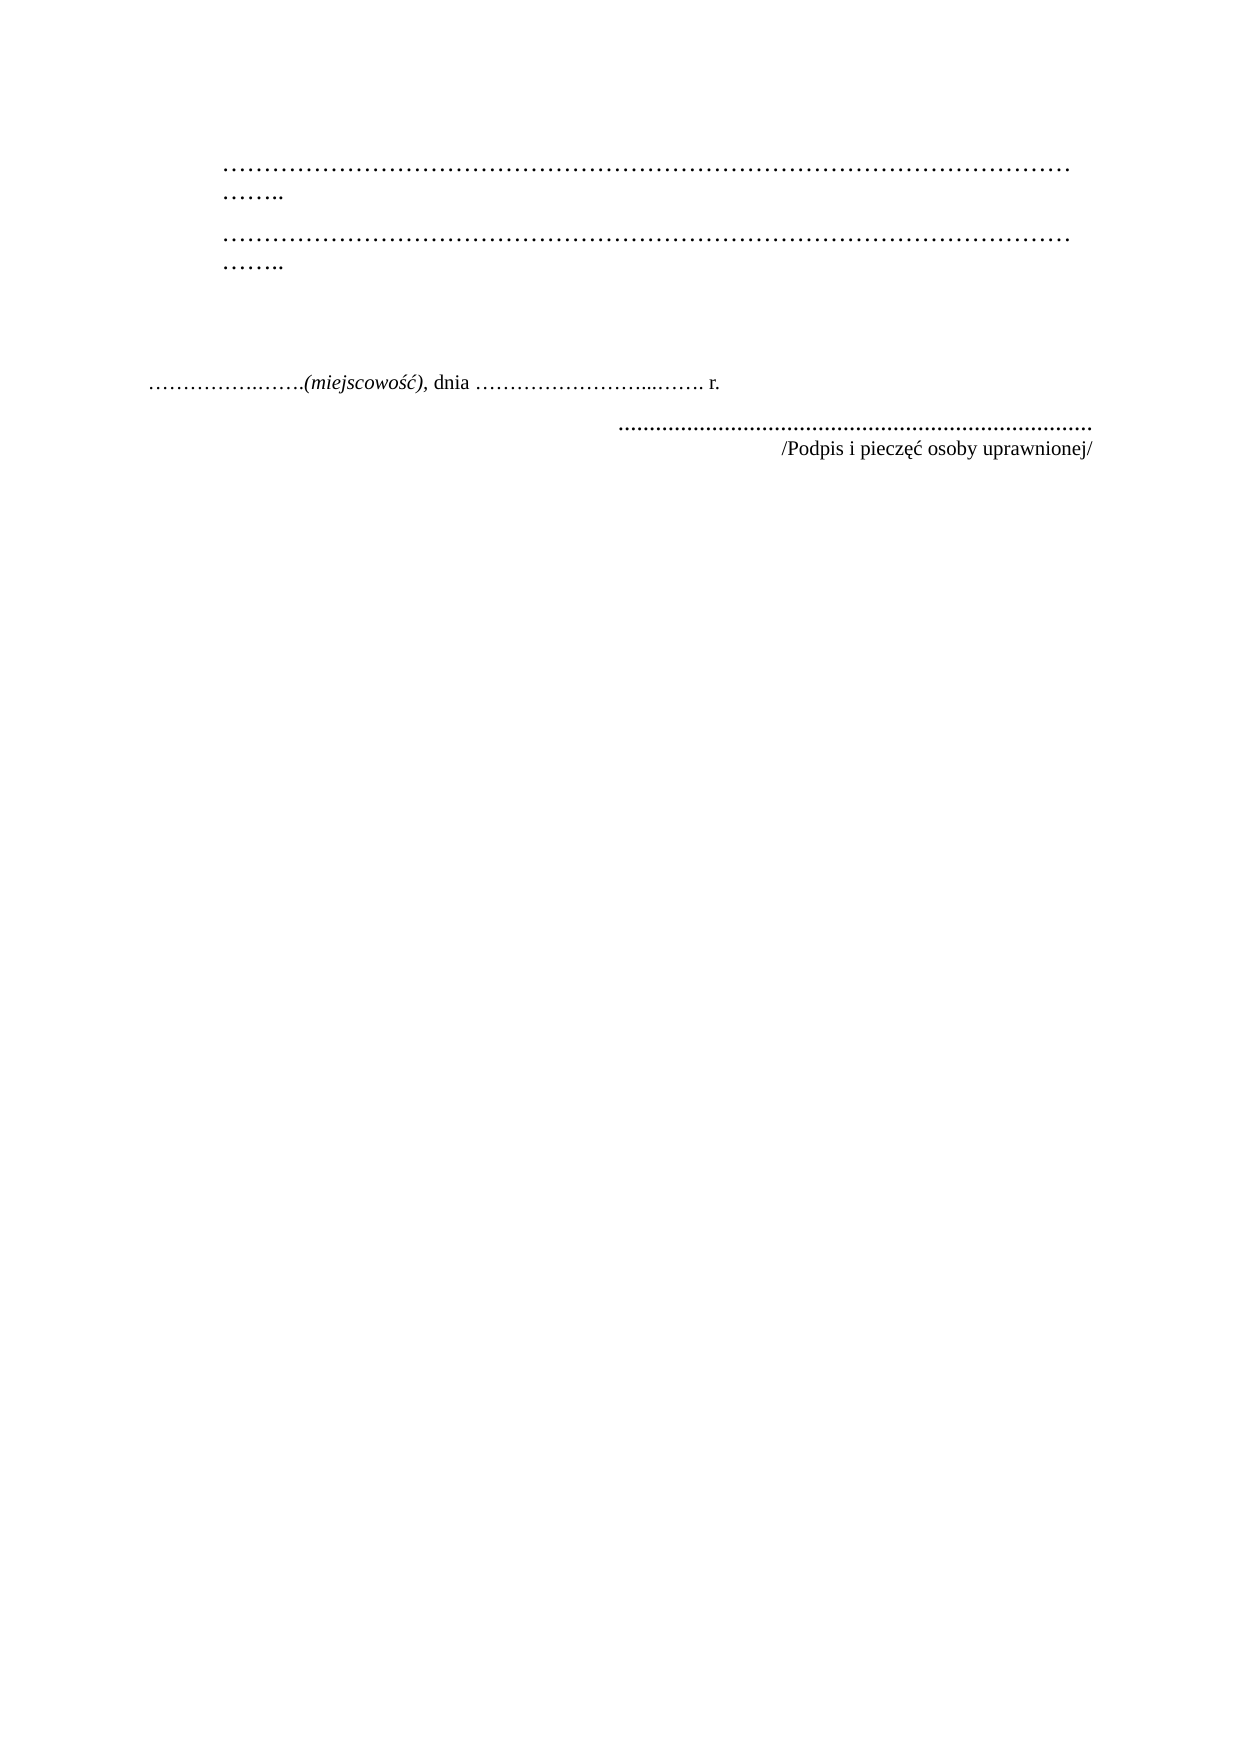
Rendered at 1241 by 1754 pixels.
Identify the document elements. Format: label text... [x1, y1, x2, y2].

text ............................................................................ [118, 407, 1093, 435]
text ……………………………………………………………………………………………….. [221, 218, 1093, 275]
text /Podpis i pieczęć osoby uprawnionej/ [118, 435, 1093, 459]
text …………….…….(miejscowość), dnia ……………………...……. r. [148, 370, 1093, 394]
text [221, 148, 1093, 205]
